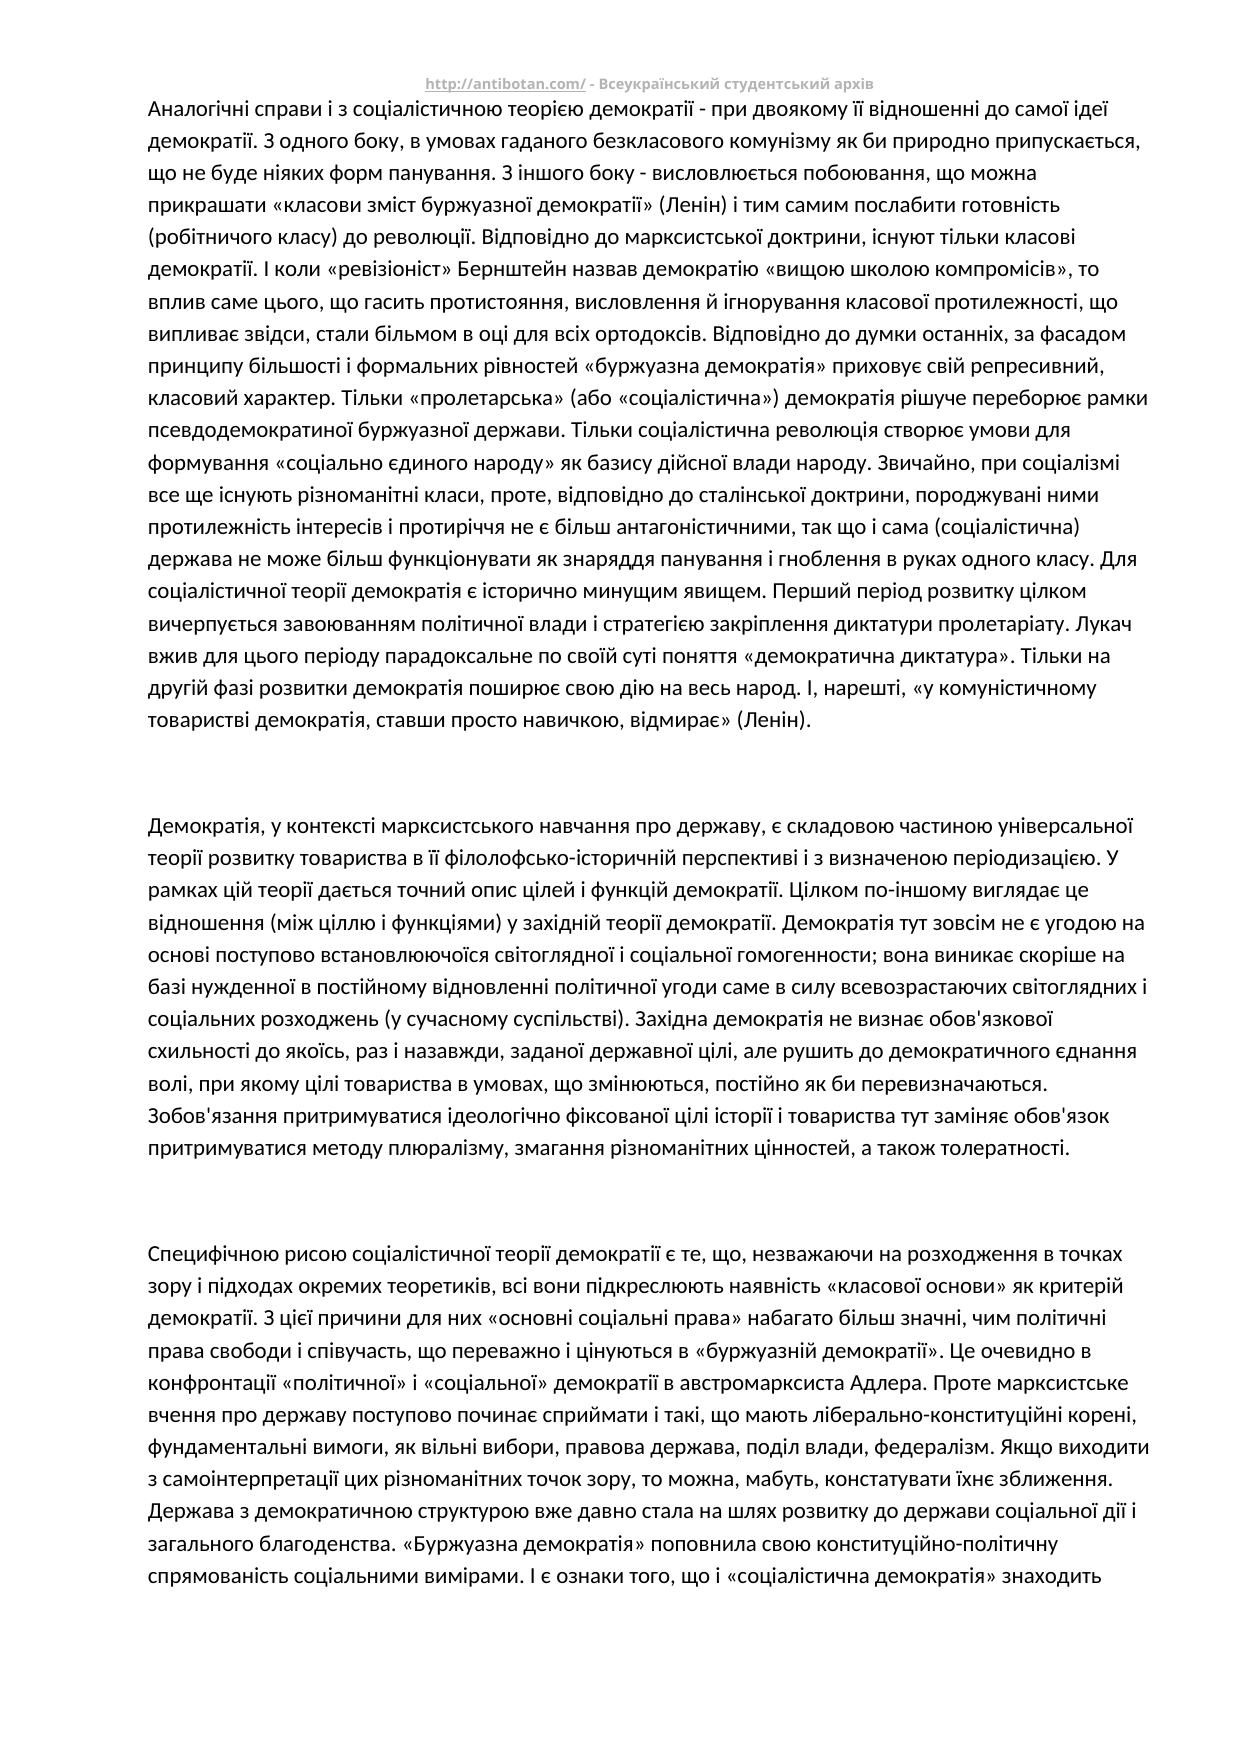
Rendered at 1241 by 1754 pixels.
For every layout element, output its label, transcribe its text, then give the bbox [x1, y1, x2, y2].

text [148, 1239, 1152, 1589]
text Аналогічні справи і з соціалістичною теорією демократії - при двоякому її відношенні до самої ідеї демократії. З одного боку, в умовах гаданого безкласового комунізму як би природно припускається, що не буде ніяких форм панування. З іншого боку - висловлюється побоювання, що можна прикрашати «класови зміст буржуазної демократії» (Ленін) і тим самим послабити готовність (робітничого класу) до революції. Відповідно до марксистської доктрини, існуют тільки класові демократії. І коли «ревізіоніст» Бернштейн назвав демократію «вищою школою компромісів», то вплив саме цього, що гасить протистояння, висловлення й ігнорування класової протилежності, що випливає звідси, стали більмом в оці для всіх ортодоксів. Відповідно до думки останніх, за фасадом принципу більшості і формальних рівностей «буржуазна демократія» приховує свій репресивний, класовий характер. Тільки «пролетарська» (або «соціалістична») демократія рішуче переборює рамки псевдодемократиної буржуазної держави. Тільки соціалістична революція створює умови для формування «соціально єдиного народу» як базису дійсної влади народу. Звичайно, при соціалізмі все ще існують різноманітні класи, проте, відповідно до сталінської доктрини, породжувані ними протилежність інтересів і протиріччя не є більш антагоністичними, так що і сама (соціалістична) держава не може більш функціонувати як знаряддя панування і гноблення в руках одного класу. Для соціалістичної теорії демократія є історично минущим явищем. Перший період розвитку цілком вичерпується завоюванням політичної влади і стратегією закріплення диктатури пролетаріату. Лукач вжив для цього періоду парадоксальне по своїй суті поняття «демократична диктатура». Тільки на другій фазі розвитки демократія поширює свою дію на весь народ. І, нарешті, «у комуністичному товаристві демократія, ставши просто навичкою, відмирає» (Ленін). [148, 94, 1152, 733]
text Демократія, у контексті марксистського навчання про державу, є складовою частиною універсальної теорії розвитку товариства в її філолофсько-історичній перспективі і з визначеною періодизацією. У рамках цій теорії дається точний опис цілей і функцій демократії. Цілком по-іншому виглядає це відношення (між ціллю і функціями) у західній теорії демократії. Демократія тут зовсім не є угодою на основі поступово встановлюючоїся світоглядної і соціальної гомогенности; вона виникає скоріше на базі нужденної в постійному відновленні політичної угоди саме в силу всевозрастаючих світоглядних і соціальних розходжень (у сучасному суспільстві). Західна демократія не визнає обов'язкової схильності до якоїсь, раз і назавжди, заданої державної цілі, але рушить до демократичного єднання волі, при якому цілі товариства в умовах, що змінюються, постійно як би перевизначаються. Зобов'язання притримуватися ідеологічно фіксованої цілі історії і товариства тут заміняє обов'язок притримуватися методу плюралізму, змагання різноманітних цінностей, а також толератності. [148, 811, 1152, 1161]
